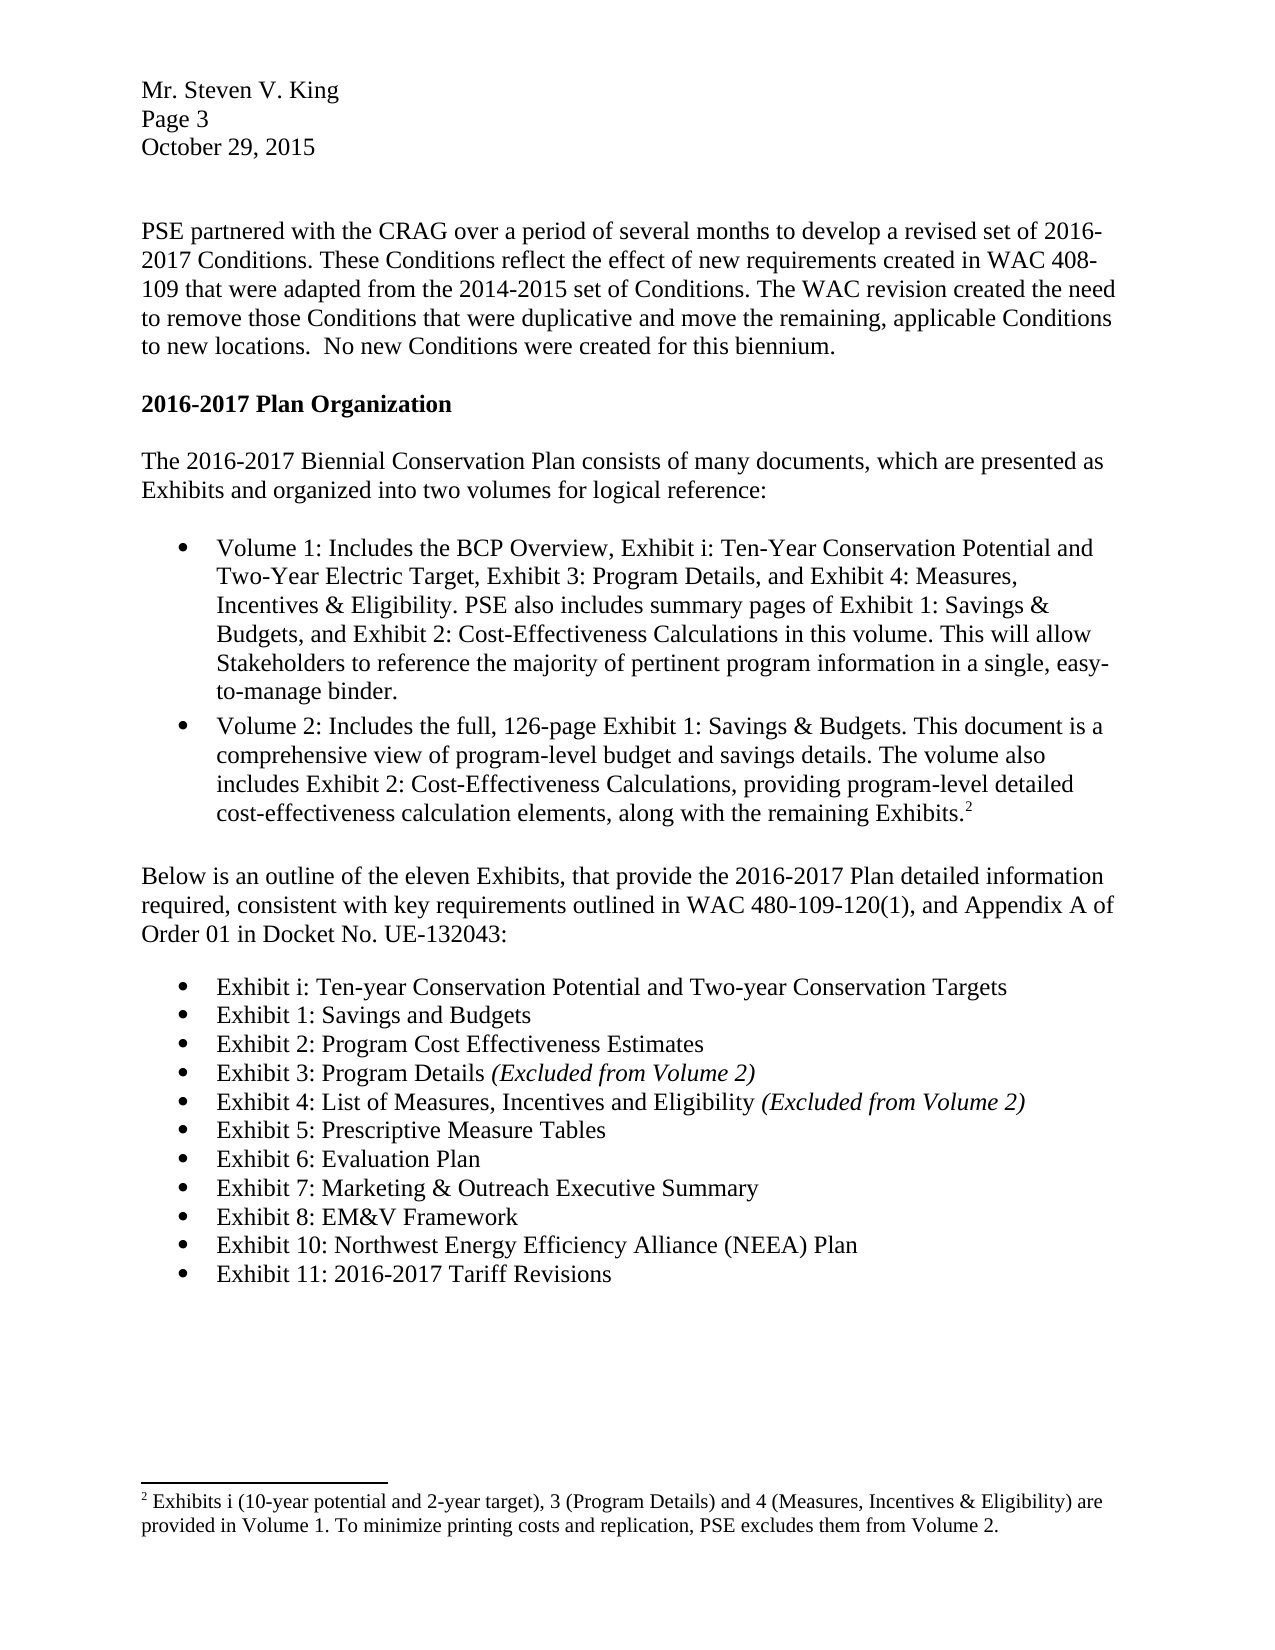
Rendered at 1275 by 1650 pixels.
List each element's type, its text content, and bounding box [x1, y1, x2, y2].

list Exhibit 3: Program Details (Excluded from Volume 2) [178, 1058, 1125, 1087]
text PSE partnered with the CRAG over a period of several months to develop a revised set of 2016-2017 Conditions. These Conditions reflect the effect of new requirements created in WAC 408-109 that were adapted from the 2014-2015 set of Conditions. The WAC revision created the need to remove those Conditions that were duplicative and move the remaining, applicable Conditions to new locations. No new Conditions were created for this biennium. [141, 216, 1125, 360]
list Volume 2: Includes the full, 126-page Exhibit 1: Savings & Budgets. This document is a comprehensive view of program-level budget and savings details. The volume also includes Exhibit 2: Cost-Effectiveness Calculations, providing program-level detailed cost-effectiveness calculation elements, along with the remaining Exhibits. [178, 711, 1125, 826]
list Exhibit 6: Evaluation Plan [178, 1144, 1125, 1173]
list Exhibit i: Ten-year Conservation Potential and Two-year Conservation Targets [178, 972, 1125, 1000]
list Exhibit 10: Northwest Energy Efficiency Alliance (NEEA) Plan [178, 1230, 1125, 1259]
text Below is an outline of the eleven Exhibits, that provide the 2016-2017 Plan detailed information required, consistent with key requirements outlined in WAC 480-109-120(1), and Appendix A of Order 01 in Docket No. UE-132043: [141, 861, 1125, 948]
list Volume 1: Includes the BCP Overview, Exhibit i: Ten-Year Conservation Potential and Two-Year Electric Target, Exhibit 3: Program Details, and Exhibit 4: Measures, Incentives & Eligibility. PSE also includes summary pages of Exhibit 1: Savings & Budgets, and Exhibit 2: Cost-Effectiveness Calculations in this volume. This will allow Stakeholders to reference the majority of pertinent program information in a single, easy-to-manage binder. [178, 533, 1125, 705]
list Exhibit 2: Program Cost Effectiveness Estimates [178, 1029, 1125, 1058]
list Exhibit 5: Prescriptive Measure Tables [178, 1115, 1125, 1144]
list Exhibit 4: List of Measures, Incentives and Eligibility (Excluded from Volume 2) [178, 1087, 1125, 1115]
text 2016-2017 Plan Organization [141, 389, 1125, 418]
list Exhibit 8: EM&V Framework [178, 1202, 1125, 1230]
text The 2016-2017 Biennial Conservation Plan consists of many documents, which are presented as Exhibits and organized into two volumes for logical reference: [141, 446, 1125, 504]
list Exhibit 1: Savings and Budgets [178, 1000, 1125, 1029]
list Exhibit 11: 2016-2017 Tariff Revisions [178, 1259, 1125, 1288]
list Exhibit 7: Marketing & Outreach Executive Summary [178, 1173, 1125, 1202]
